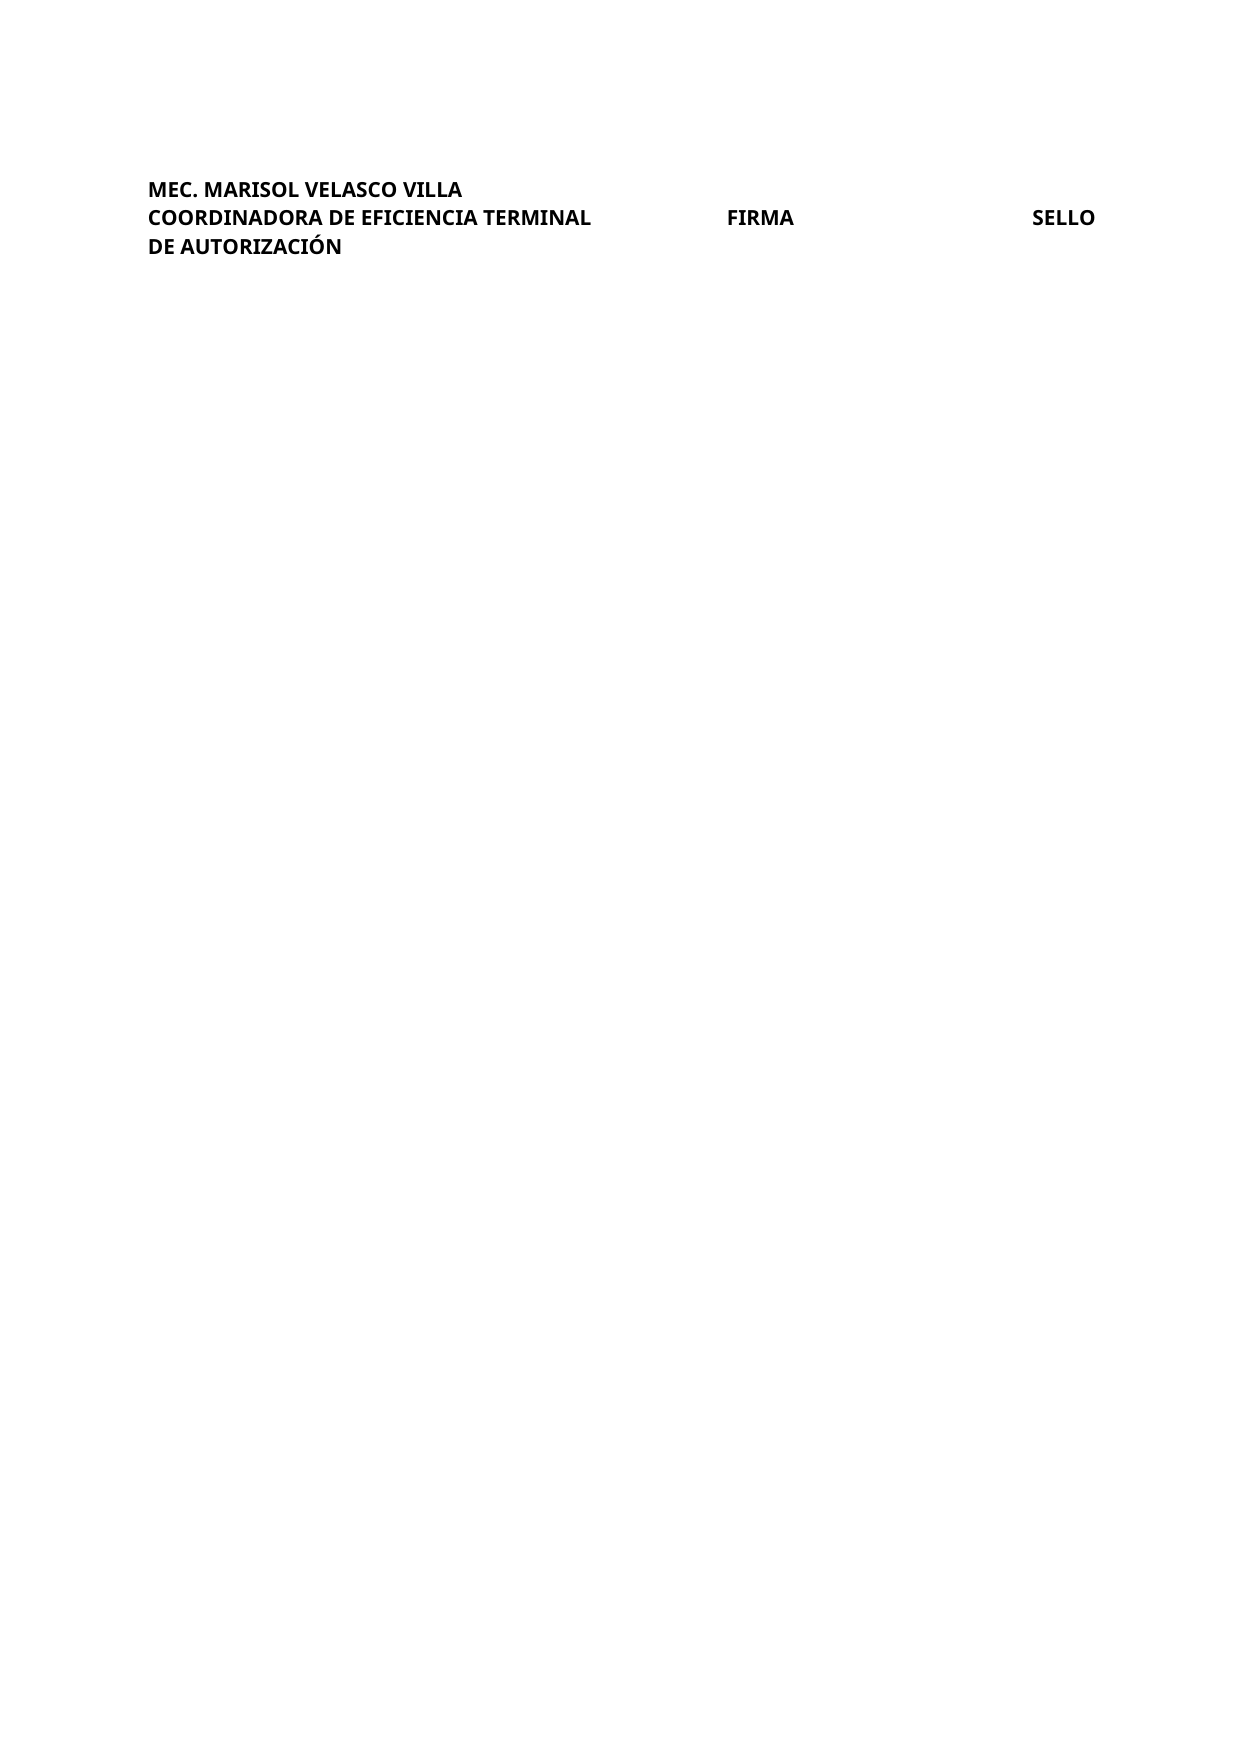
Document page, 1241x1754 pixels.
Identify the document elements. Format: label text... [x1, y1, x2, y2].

text COORDINADORA DE EFICIENCIA TERMINAL FIRMA SELLO DE AUTORIZACIÓN [148, 203, 1122, 260]
text MEC. MARISOL VELASCO VILLA [148, 175, 1122, 203]
